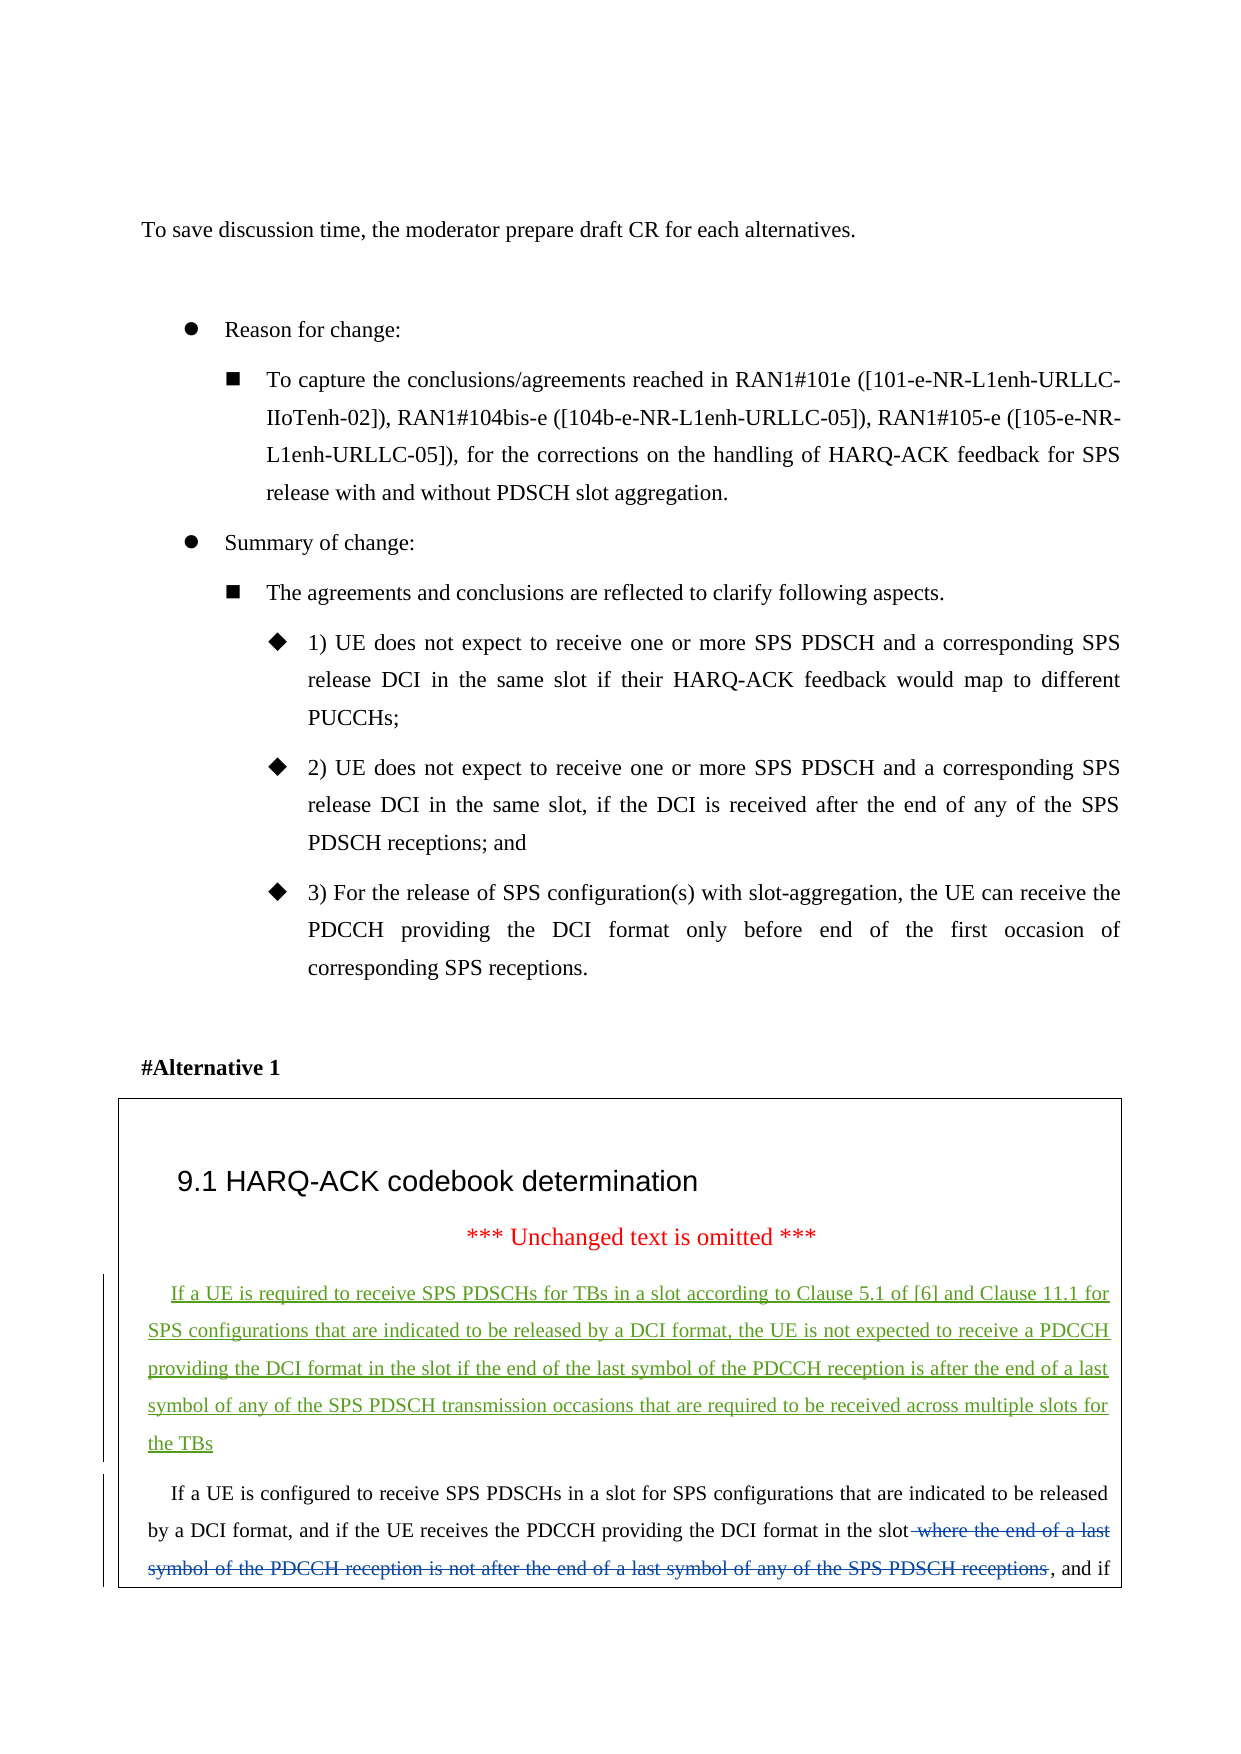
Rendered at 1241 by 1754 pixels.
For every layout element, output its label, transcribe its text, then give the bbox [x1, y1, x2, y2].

list Summary of change: [183, 523, 1122, 561]
list Reason for change: [183, 311, 1122, 348]
text #Alternative 1 [118, 1048, 1122, 1086]
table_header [119, 1099, 1121, 1587]
text To save discussion time, the moderator prepare draft CR for each alternatives. [118, 211, 1122, 248]
list To capture the conclusions/agreements reached in RAN1#101e ([101-e-NR-L1enh-URLLC-IIoTenh-02]), RAN1#104bis-e ([104b-e-NR-L1enh-URLLC-05]), RAN1#105-e ([105-e-NR-L1enh-URLLC-05]), for the corrections on the handling of HARQ-ACK feedback for SPS release with and without PDSCH slot aggregation. [224, 361, 1122, 511]
list The agreements and conclusions are reflected to clarify following aspects. [224, 573, 1122, 611]
list 2) UE does not expect to receive one or more SPS PDSCH and a corresponding SPS release DCI in the same slot, if the DCI is received after the end of any of the SPS PDSCH receptions; and [266, 748, 1122, 861]
list 1) UE does not expect to receive one or more SPS PDSCH and a corresponding SPS release DCI in the same slot if their HARQ-ACK feedback would map to different PUCCHs; [266, 623, 1122, 736]
list 3) For the release of SPS configuration(s) with slot-aggregation, the UE can receive the PDCCH providing the DCI format only before end of the first occasion of corresponding SPS receptions. [266, 873, 1122, 986]
